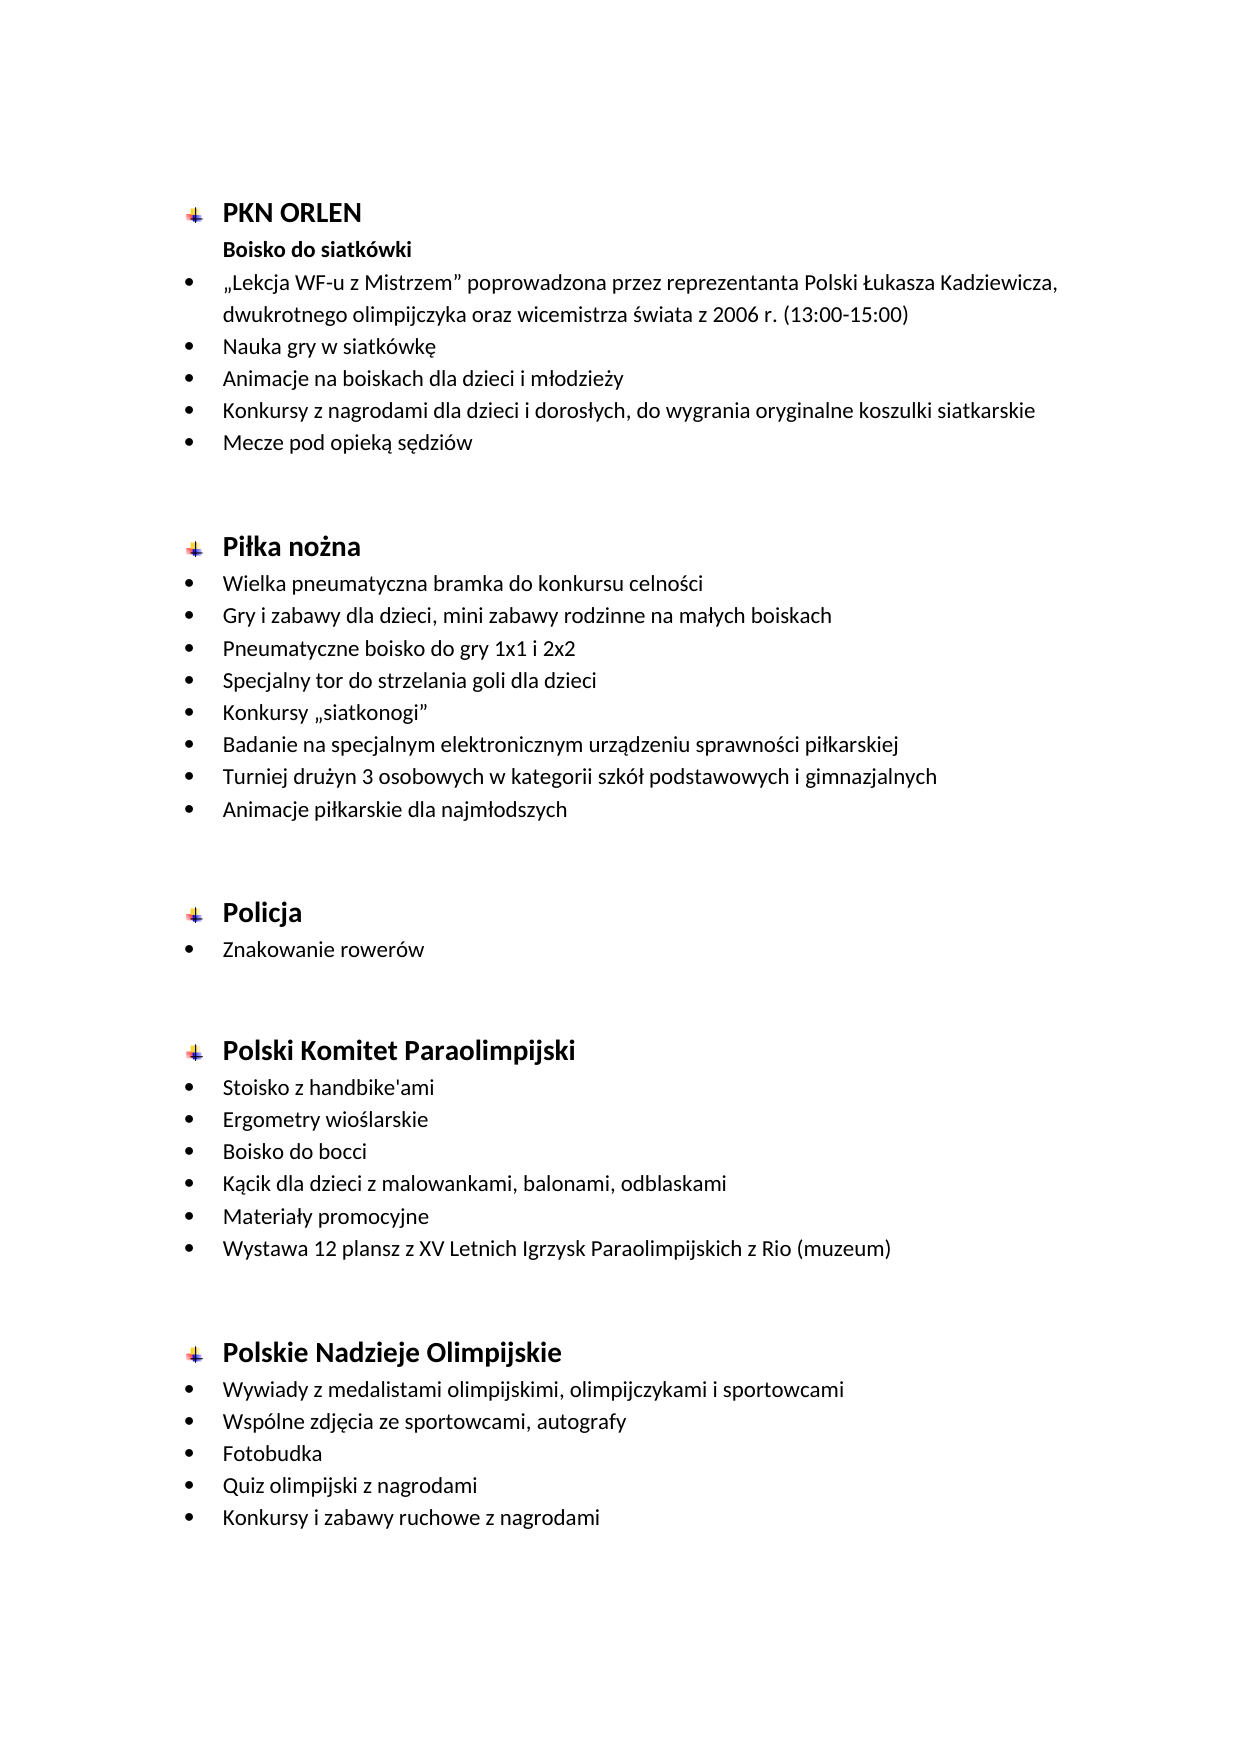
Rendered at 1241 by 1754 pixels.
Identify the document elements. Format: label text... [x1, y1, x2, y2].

list Konkursy z nagrodami dla dzieci i dorosłych, do wygrania oryginalne koszulki siatkarskie [185, 396, 1093, 424]
list Animacje na boiskach dla dzieci i młodzieży [185, 364, 1093, 392]
list Ergometry wioślarskie [185, 1105, 1093, 1133]
picture [186, 1043, 203, 1061]
list Mecze pod opieką sędziów [185, 428, 1093, 457]
list Wywiady z medalistami olimpijskimi, olimpijczykami i sportowcami [185, 1375, 1093, 1403]
list Pneumatyczne boisko do gry 1x1 i 2x2 [185, 634, 1093, 662]
picture [186, 206, 203, 223]
list Nauka gry w siatkówkę [185, 332, 1093, 360]
picture [186, 1345, 203, 1363]
list Boisko do bocci [185, 1137, 1093, 1165]
list Znakowanie rowerów [185, 936, 1093, 1028]
list Wielka pneumatyczna bramka do konkursu celności [185, 569, 1093, 597]
list Boisko do siatkówki [223, 235, 1093, 263]
list Kącik dla dzieci z malowankami, balonami, odblaskami [185, 1169, 1093, 1198]
list Konkursy „siatkonogi” [185, 698, 1093, 726]
list Polskie Nadzieje Olimpijskie [185, 1334, 1093, 1369]
list Wystawa 12 plansz z XV Letnich Igrzysk Paraolimpijskich z Rio (muzeum) [185, 1234, 1093, 1262]
list Polski Komitet Paraolimpijski [185, 1032, 1093, 1068]
list Policja [185, 894, 1093, 930]
picture [186, 540, 203, 557]
list Stoisko z handbike'ami [185, 1073, 1093, 1101]
list Quiz olimpijski z nagrodami [185, 1471, 1093, 1499]
list Materiały promocyjne [185, 1202, 1093, 1230]
picture [186, 906, 203, 923]
list Fotobudka [185, 1439, 1093, 1467]
list Wspólne zdjęcia ze sportowcami, autografy [185, 1407, 1093, 1435]
list Specjalny tor do strzelania goli dla dzieci [185, 666, 1093, 694]
list „Lekcja WF-u z Mistrzem” poprowadzona przez reprezentanta Polski Łukasza Kadziewicza, dwukrotnego olimpijczyka oraz wicemistrza świata z 2006 r. (13:00-15:00) [185, 268, 1093, 328]
list PKN ORLEN [185, 194, 1093, 230]
list Badanie na specjalnym elektronicznym urządzeniu sprawności piłkarskiej [185, 730, 1093, 758]
list Gry i zabawy dla dzieci, mini zabawy rodzinne na małych boiskach [185, 602, 1093, 629]
list Animacje piłkarskie dla najmłodszych [185, 795, 1093, 823]
list Piłka nożna [185, 528, 1093, 564]
list Konkursy i zabawy ruchowe z nagrodami [185, 1503, 1093, 1564]
list Turniej drużyn 3 osobowych w kategorii szkół podstawowych i gimnazjalnych [185, 762, 1093, 791]
